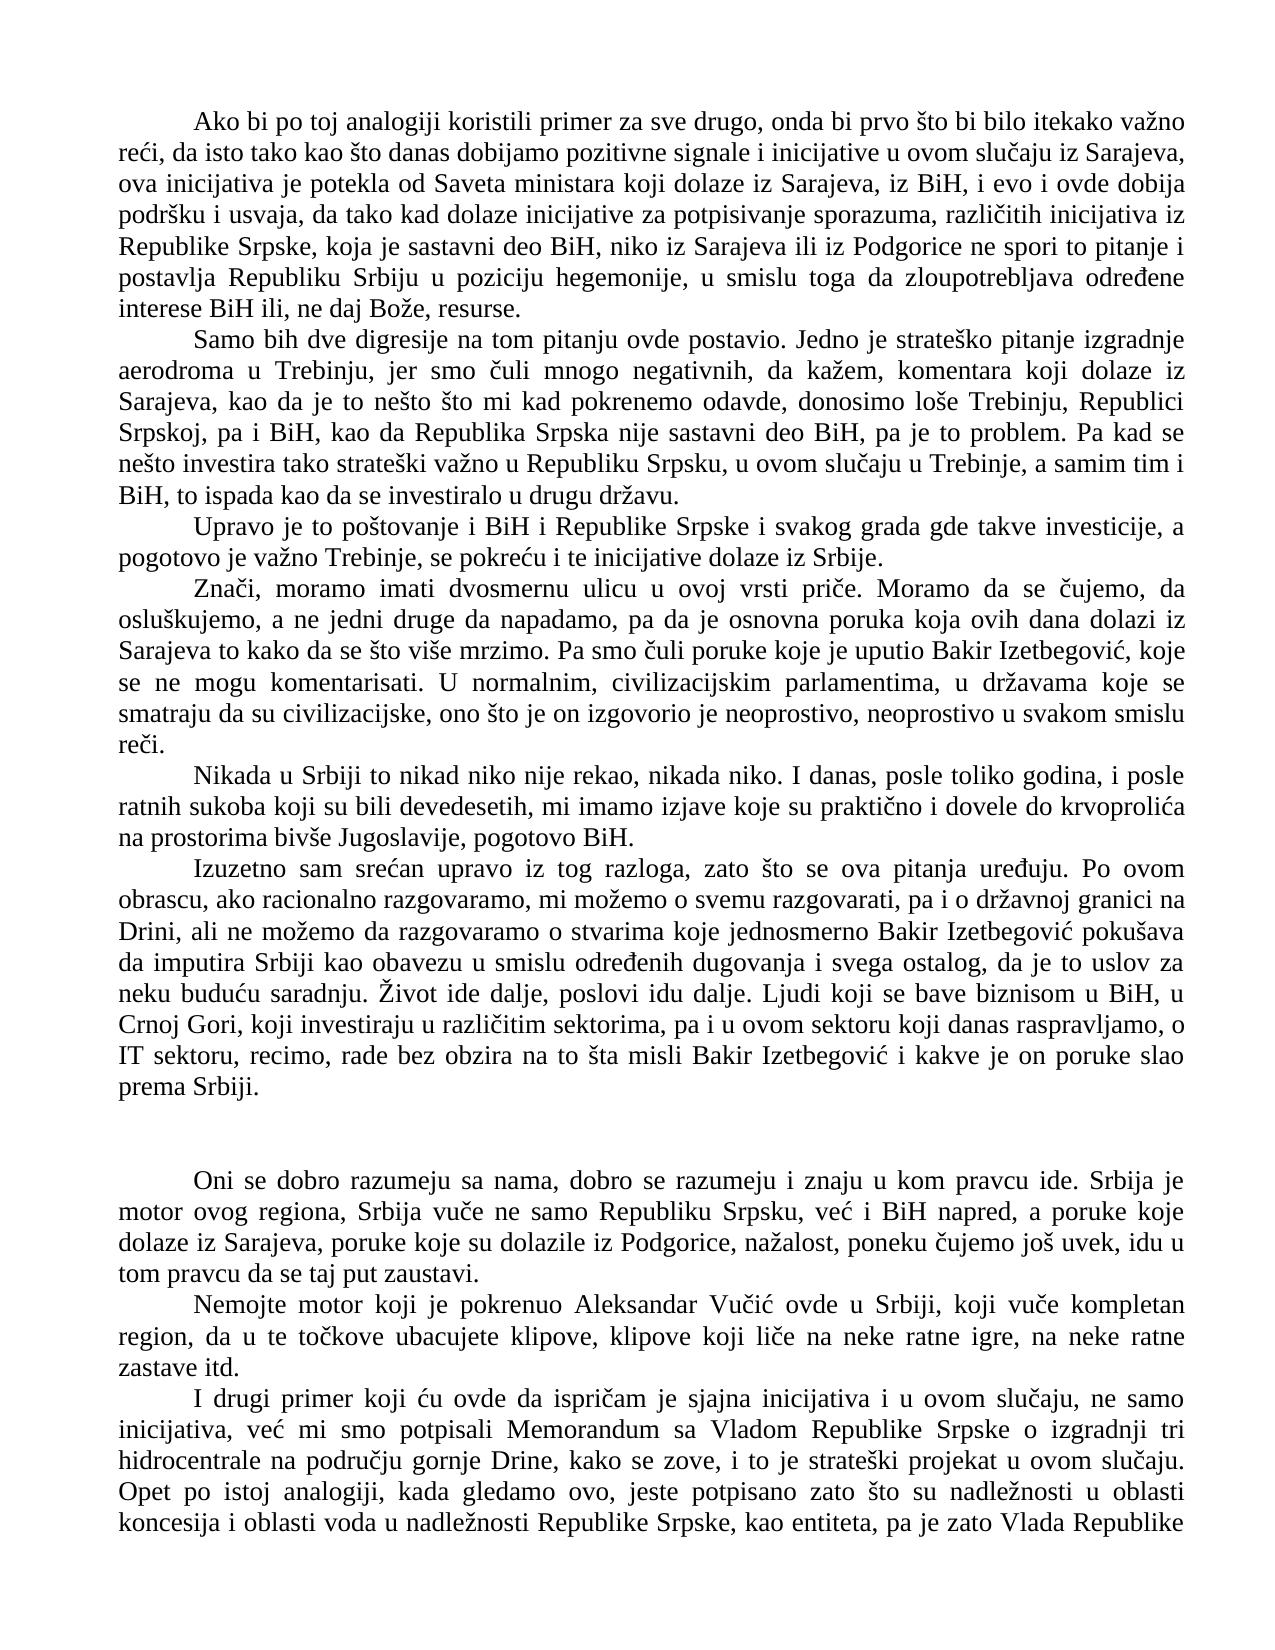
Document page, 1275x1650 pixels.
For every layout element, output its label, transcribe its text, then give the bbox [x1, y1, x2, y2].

text Nikada u Srbiji to nikad niko nije rekao, nikada niko. I danas, posle toliko godina, i posle ratnih sukoba koji su bili devedesetih, mi imamo izjave koje su praktično i dovele do krvoprolića na prostorima bivše Jugoslavije, pogotovo BiH. [118, 759, 1186, 852]
text Oni se dobro razumeju sa nama, dobro se razumeju i znaju u kom pravcu ide. Srbija je motor ovog regiona, Srbija vuče ne samo Republiku Srpsku, već i BiH napred, a poruke koje dolaze iz Sarajeva, poruke koje su dolazile iz Podgorice, nažalost, poneku čujemo još uvek, idu u tom pravcu da se taj put zaustavi. [118, 1164, 1186, 1288]
text Ako bi po toj analogiji koristili primer za sve drugo, onda bi prvo što bi bilo itekako važno reći, da isto tako kao što danas dobijamo pozitivne signale i inicijative u ovom slučaju iz Sarajeva, ova inicijativa je potekla od Saveta ministara koji dolaze iz Sarajeva, iz BiH, i evo i ovde dobija podršku i usvaja, da tako kad dolaze inicijative za potpisivanje sporazuma, različitih inicijativa iz Republike Srpske, koja je sastavni deo BiH, niko iz Sarajeva ili iz Podgorice ne spori to pitanje i postavlja Republiku Srbiju u poziciju hegemonije, u smislu toga da zloupotrebljava određene interese BiH ili, ne daj Bože, resurse. [118, 105, 1186, 323]
text Samo bih dve digresije na tom pitanju ovde postavio. Jedno je strateško pitanje izgradnje aerodroma u Trebinju, jer smo čuli mnogo negativnih, da kažem, komentara koji dolaze iz Sarajeva, kao da je to nešto što mi kad pokrenemo odavde, donosimo loše Trebinju, Republici Srpskoj, pa i BiH, kao da Republika Srpska nije sastavni deo BiH, pa je to problem. Pa kad se nešto investira tako strateški važno u Republiku Srpsku, u ovom slučaju u Trebinje, a samim tim i BiH, to ispada kao da se investiralo u drugu državu. [118, 323, 1186, 510]
text Znači, moramo imati dvosmernu ulicu u ovoj vrsti priče. Moramo da se čujemo, da osluškujemo, a ne jedni druge da napadamo, pa da je osnovna poruka koja ovih dana dolazi iz Sarajeva to kako da se što više mrzimo. Pa smo čuli poruke koje je uputio Bakir Izetbegović, koje se ne mogu komentarisati. U normalnim, civilizacijskim parlamentima, u državama koje se smatraju da su civilizacijske, ono što je on izgovorio je neoprostivo, neoprostivo u svakom smislu reči. [118, 572, 1186, 759]
text Izuzetno sam srećan upravo iz tog razloga, zato što se ova pitanja uređuju. Po ovom obrascu, ako racionalno razgovaramo, mi možemo o svemu razgovarati, pa i o državnoj granici na Drini, ali ne možemo da razgovaramo o stvarima koje jednosmerno Bakir Izetbegović pokušava da imputira Srbiji kao obavezu u smislu određenih dugovanja i svega ostalog, da je to uslov za neku buduću saradnju. Život ide dalje, poslovi idu dalje. Ljudi koji se bave biznisom u BiH, u Crnoj Gori, koji investiraju u različitim sektorima, pa i u ovom sektoru koji danas raspravljamo, o IT sektoru, recimo, rade bez obzira na to šta misli Bakir Izetbegović i kakve je on poruke slao prema Srbiji. [118, 852, 1186, 1102]
text Nemojte motor koji je pokrenuo Aleksandar Vučić ovde u Srbiji, koji vuče kompletan region, da u te točkove ubacujete klipove, klipove koji liče na neke ratne igre, na neke ratne zastave itd. [118, 1288, 1186, 1382]
text Upravo je to poštovanje i BiH i Republike Srpske i svakog grada gde takve investicije, a pogotovo je važno Trebinje, se pokreću i te inicijative dolaze iz Srbije. [118, 510, 1186, 572]
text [118, 1382, 1186, 1538]
